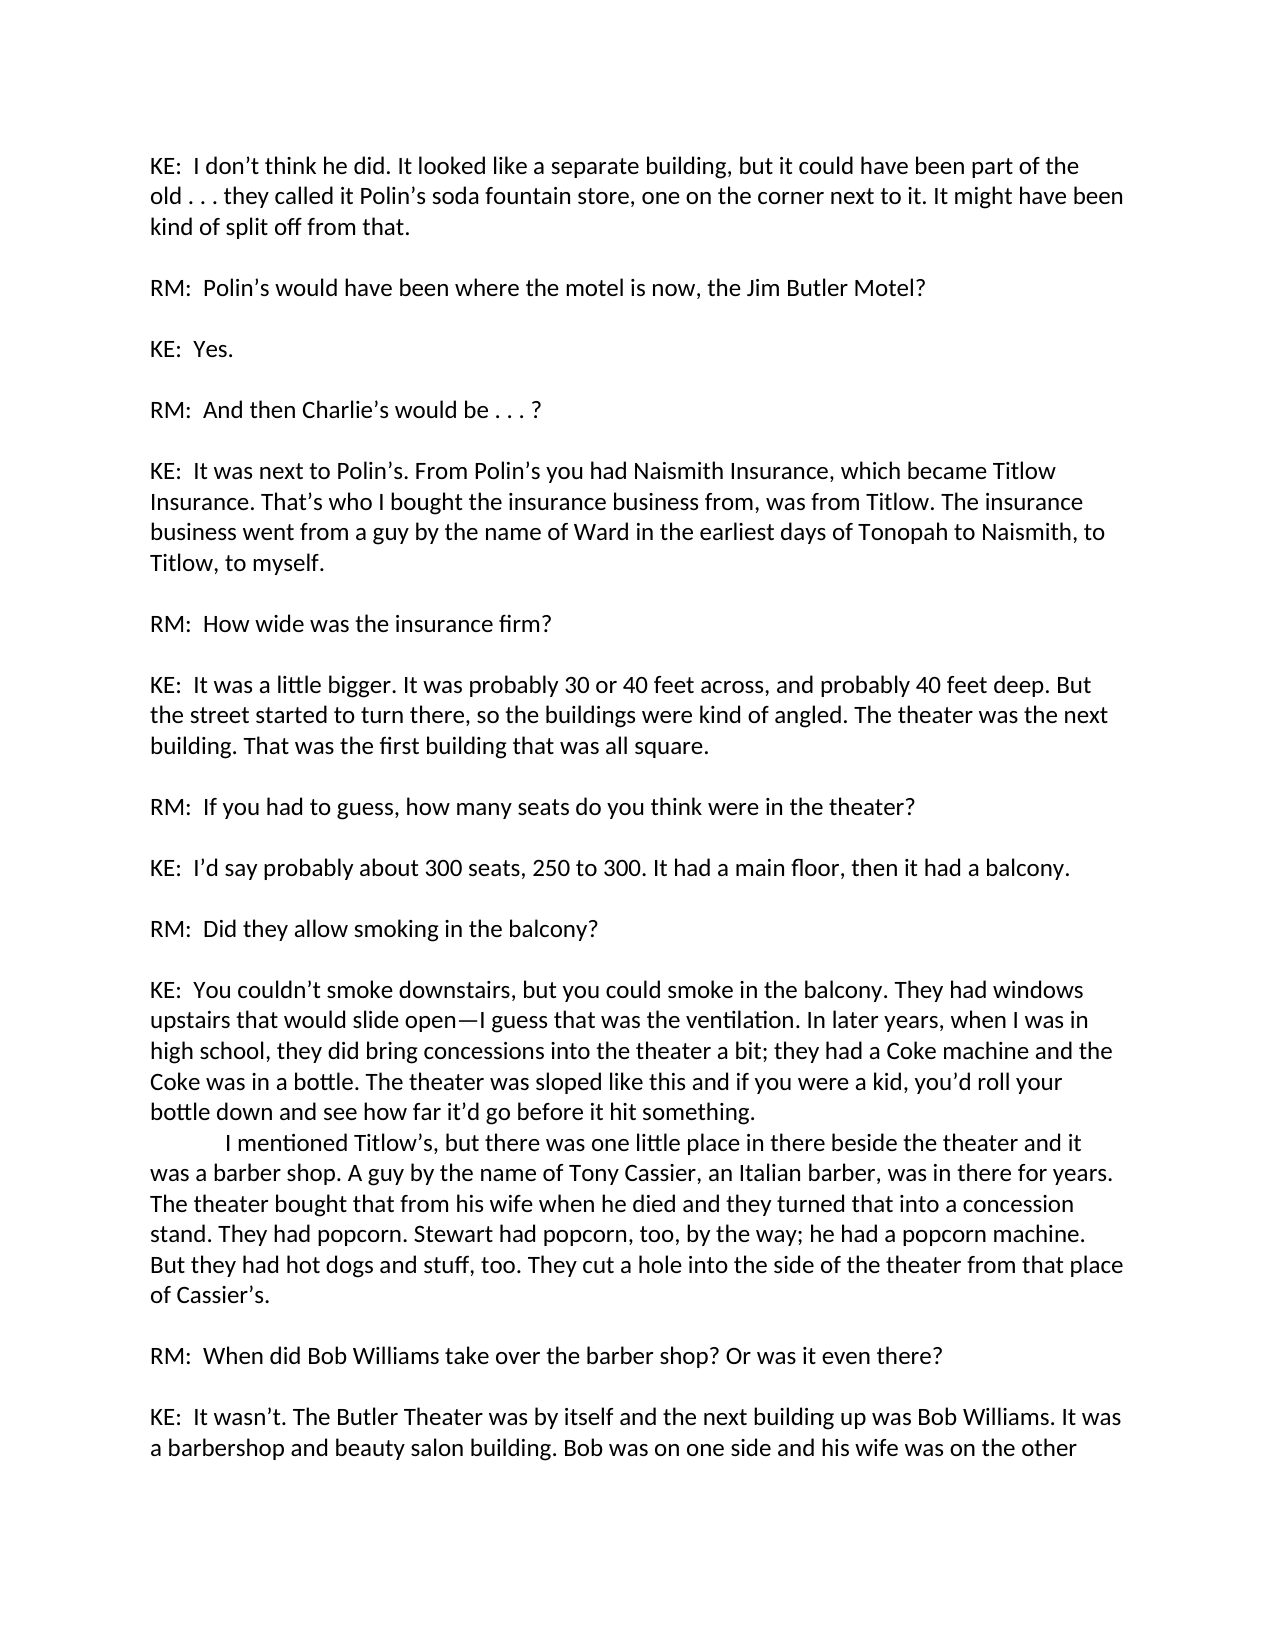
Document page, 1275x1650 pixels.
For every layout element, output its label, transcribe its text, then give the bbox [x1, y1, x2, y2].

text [150, 1401, 1125, 1462]
text KE: I’d say probably about 300 seats, 250 to 300. It had a main floor, then it had a balcony. [150, 852, 1125, 882]
text RM: Polin’s would have been where the motel is now, the Jim Butler Motel? [150, 272, 1125, 303]
text RM: When did Bob Williams take over the barber shop? Or was it even there? [150, 1340, 1125, 1371]
text I mentioned Titlow’s, but there was one little place in there beside the theater and it was a barber shop. A guy by the name of Tony Cassier, an Italian barber, was in there for years. The theater bought that from his wife when he died and they turned that into a concession stand. They had popcorn. Stewart had popcorn, too, by the way; he had a popcorn machine. But they had hot dogs and stuff, too. They cut a hole into the side of the theater from that place of Cassier’s. [150, 1127, 1125, 1310]
text RM: If you had to guess, how many seats do you think were in the theater? [150, 791, 1125, 821]
text RM: How wide was the insurance firm? [150, 608, 1125, 638]
text KE: It was a little bigger. It was probably 30 or 40 feet across, and probably 40 feet deep. But the street started to turn there, so the buildings were kind of angled. The theater was the next building. That was the first building that was all square. [150, 669, 1125, 760]
text KE: It was next to Polin’s. From Polin’s you had Naismith Insurance, which became Titlow Insurance. That’s who I bought the insurance business from, was from Titlow. The insurance business went from a guy by the name of Ward in the earliest days of Tonopah to Naismith, to Titlow, to myself. [150, 455, 1125, 577]
text RM: And then Charlie’s would be . . . ? [150, 394, 1125, 425]
text KE: I don’t think he did. It looked like a separate building, but it could have been part of the old . . . they called it Polin’s soda fountain store, one on the corner next to it. It might have been kind of split off from that. [150, 150, 1125, 242]
text RM: Did they allow smoking in the balcony? [150, 913, 1125, 943]
text KE: Yes. [150, 333, 1125, 364]
text KE: You couldn’t smoke downstairs, but you could smoke in the balcony. They had windows upstairs that would slide open—I guess that was the ventilation. In later years, when I was in high school, they did bring concessions into the theater a bit; they had a Coke machine and the Coke was in a bottle. The theater was sloped like this and if you were a kid, you’d roll your bottle down and see how far it’d go before it hit something. [150, 974, 1125, 1127]
